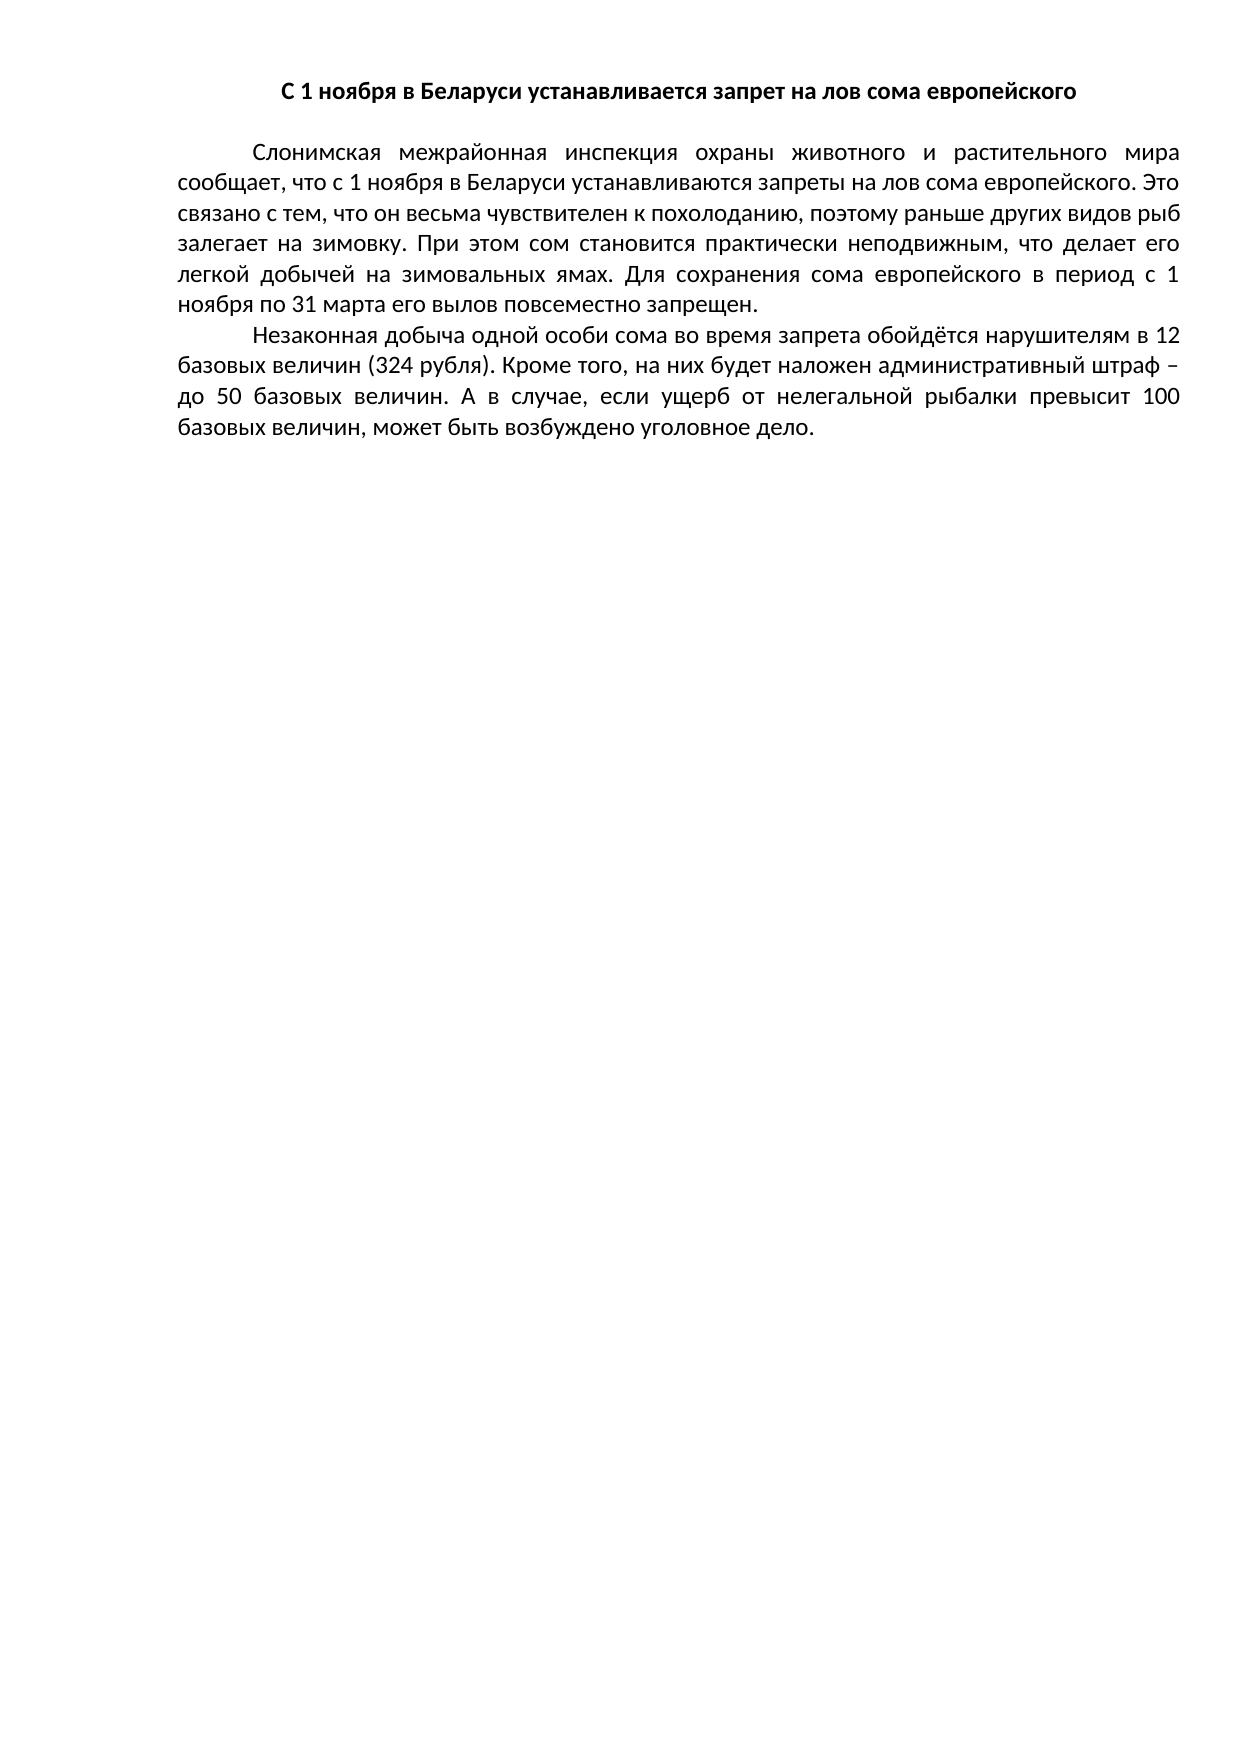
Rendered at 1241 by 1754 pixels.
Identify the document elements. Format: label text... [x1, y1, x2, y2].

text Незаконная добыча одной особи сома во время запрета обойдётся нарушителям в 12 базовых величин (324 рубля). Кроме того, на них будет наложен административный штраф – до 50 базовых величин. А в случае, если ущерб от нелегальной рыбалки превысит 100 базовых величин, может быть возбуждено уголовное дело. [177, 319, 1181, 441]
text С 1 ноября в Беларуси устанавливается запрет на лов сома европейского [177, 75, 1181, 105]
text Слонимская межрайонная инспекция охраны животного и растительного мира сообщает, что с 1 ноября в Беларуси устанавливаются запреты на лов сома европейского. Это связано с тем, что он весьма чувствителен к похолоданию, поэтому раньше других видов рыб залегает на зимовку. При этом сом становится практически неподвижным, что делает его легкой добычей на зимовальных ямах. Для сохранения сома европейского в период с 1 ноября по 31 марта его вылов повсеместно запрещен. [177, 136, 1181, 319]
